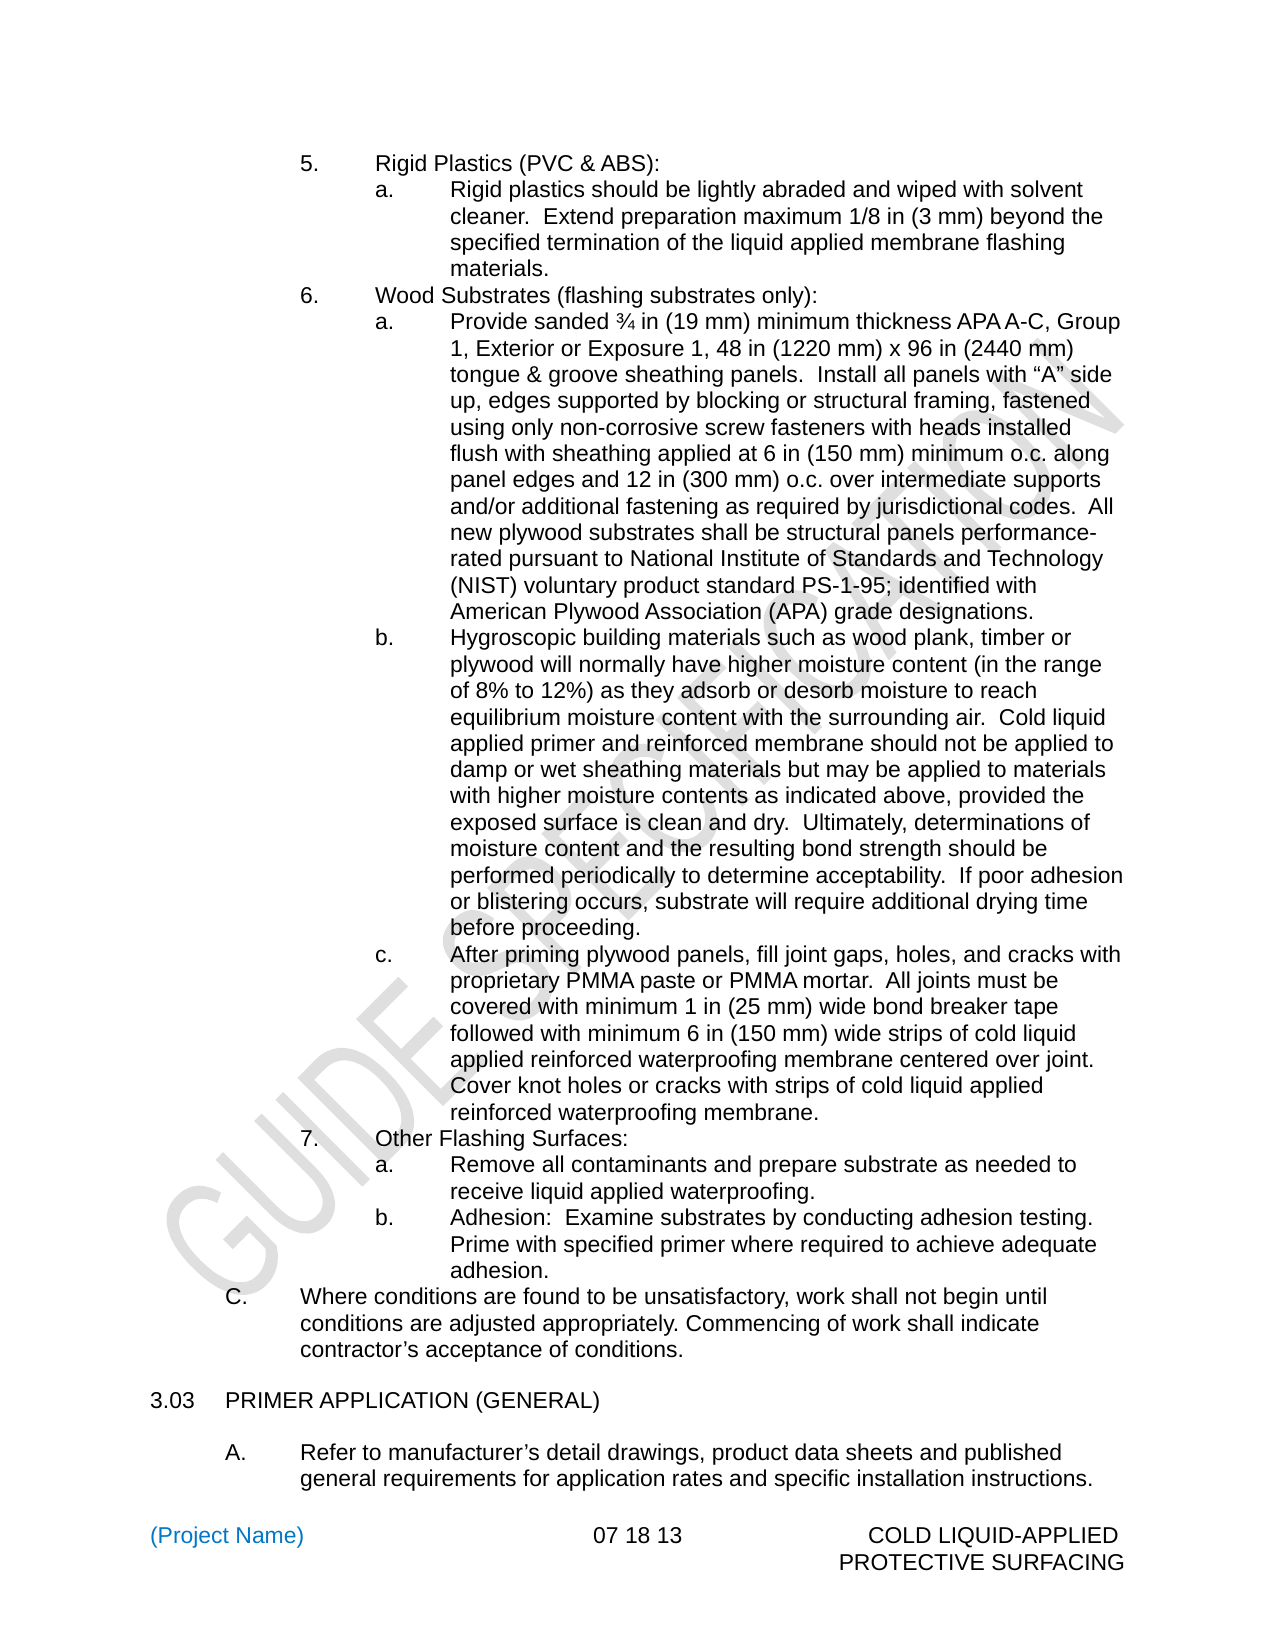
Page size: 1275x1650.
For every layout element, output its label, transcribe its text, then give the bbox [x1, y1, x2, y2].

subtitle Other Flashing Surfaces: [300, 1125, 1125, 1151]
subtitle Wood Substrates (flashing substrates only): [300, 282, 1125, 308]
subtitle Adhesion: Examine substrates by conducting adhesion testing. Prime with specified primer where required to achieve adequate adhesion. [375, 1204, 1125, 1283]
subtitle Remove all contaminants and prepare substrate as needed to receive liquid applied waterproofing. [375, 1151, 1125, 1204]
subtitle Refer to manufacturer’s detail drawings, product data sheets and published general requirements for application rates and specific installation instructions. [225, 1439, 1125, 1491]
subtitle Rigid plastics should be lightly abraded and wiped with solvent cleaner. Extend preparation maximum 1/8 in (3 mm) beyond the specified termination of the liquid applied membrane flashing materials. [375, 176, 1125, 282]
subtitle Rigid Plastics (PVC & ABS): [300, 150, 1125, 176]
subtitle Provide sanded ¾ in (19 mm) minimum thickness APA A-C, Group 1, Exterior or Exposure 1, 48 in (1220 mm) x 96 in (2440 mm) tongue & groove sheathing panels. Install all panels with “A” side up, edges supported by blocking or structural framing, fastened using only non-corrosive screw fasteners with heads installed flush with sheathing applied at 6 in (150 mm) minimum o.c. along panel edges and 12 in (300 mm) o.c. over intermediate supports and/or additional fastening as required by jurisdictional codes. All new plywood substrates shall be structural panels performance-rated pursuant to National Institute of Standards and Technology (NIST) voluntary product standard PS-1-95; identified with American Plywood Association (APA) grade designations. [375, 308, 1125, 624]
subtitle PRIMER APPLICATION (GENERAL) [150, 1387, 1125, 1414]
subtitle Hygroscopic building materials such as wood plank, timber or plywood will normally have higher moisture content (in the range of 8% to 12%) as they adsorb or desorb moisture to reach equilibrium moisture content with the surrounding air. Cold liquid applied primer and reinforced membrane should not be applied to damp or wet sheathing materials but may be applied to materials with higher moisture contents as indicated above, provided the exposed surface is clean and dry. Ultimately, determinations of moisture content and the resulting bond strength should be performed periodically to determine acceptability. If poor adhesion or blistering occurs, substrate will require additional drying time before proceeding. [375, 624, 1125, 941]
subtitle After priming plywood panels, fill joint gaps, holes, and cracks with proprietary PMMA paste or PMMA mortar. All joints must be covered with minimum 1 in (25 mm) wide bond breaker tape followed with minimum 6 in (150 mm) wide strips of cold liquid applied reinforced waterproofing membrane centered over joint. Cover knot holes or cracks with strips of cold liquid applied reinforced waterproofing membrane. [375, 941, 1125, 1125]
subtitle Where conditions are found to be unsatisfactory, work shall not begin until conditions are adjusted appropriately. Commencing of work shall indicate contractor’s acceptance of conditions. [225, 1283, 1125, 1362]
